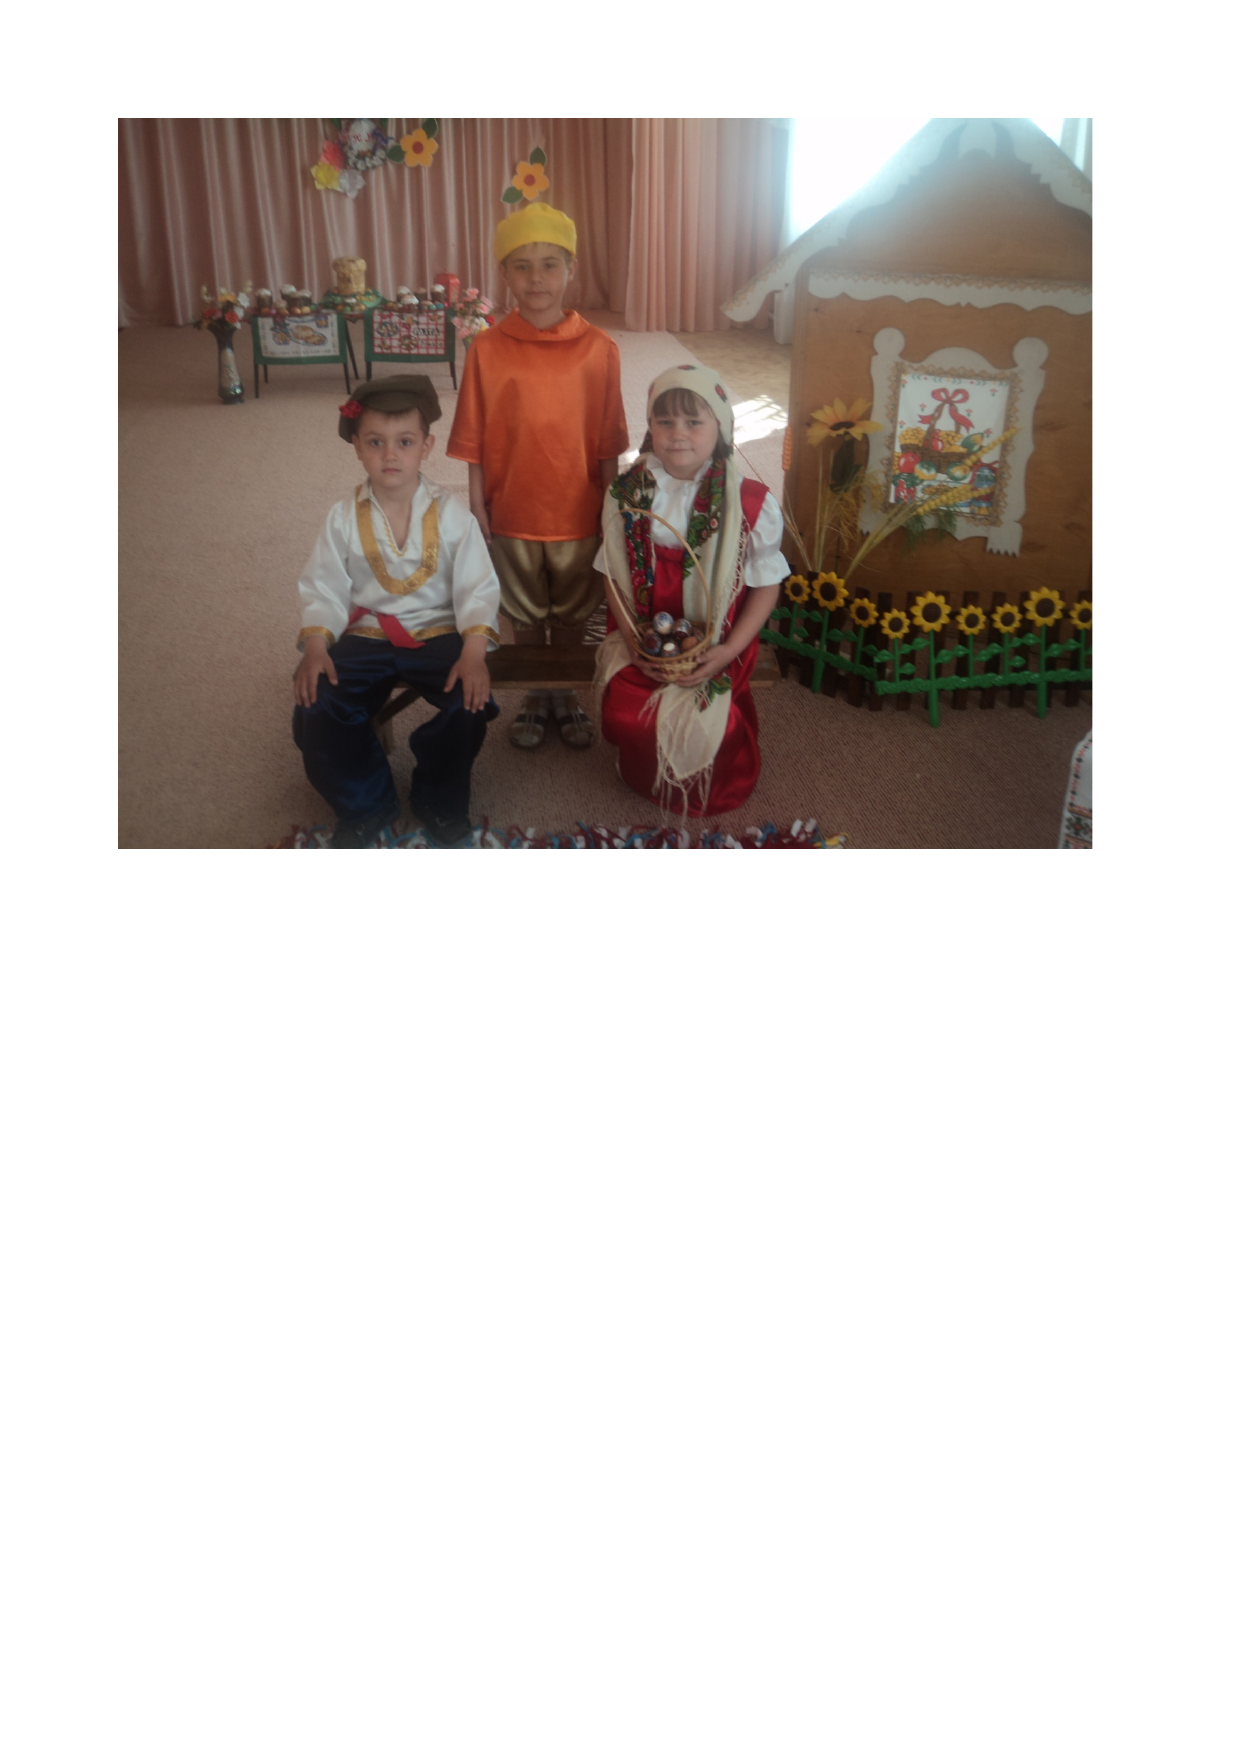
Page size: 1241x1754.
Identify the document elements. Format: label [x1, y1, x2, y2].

picture [118, 118, 1093, 849]
